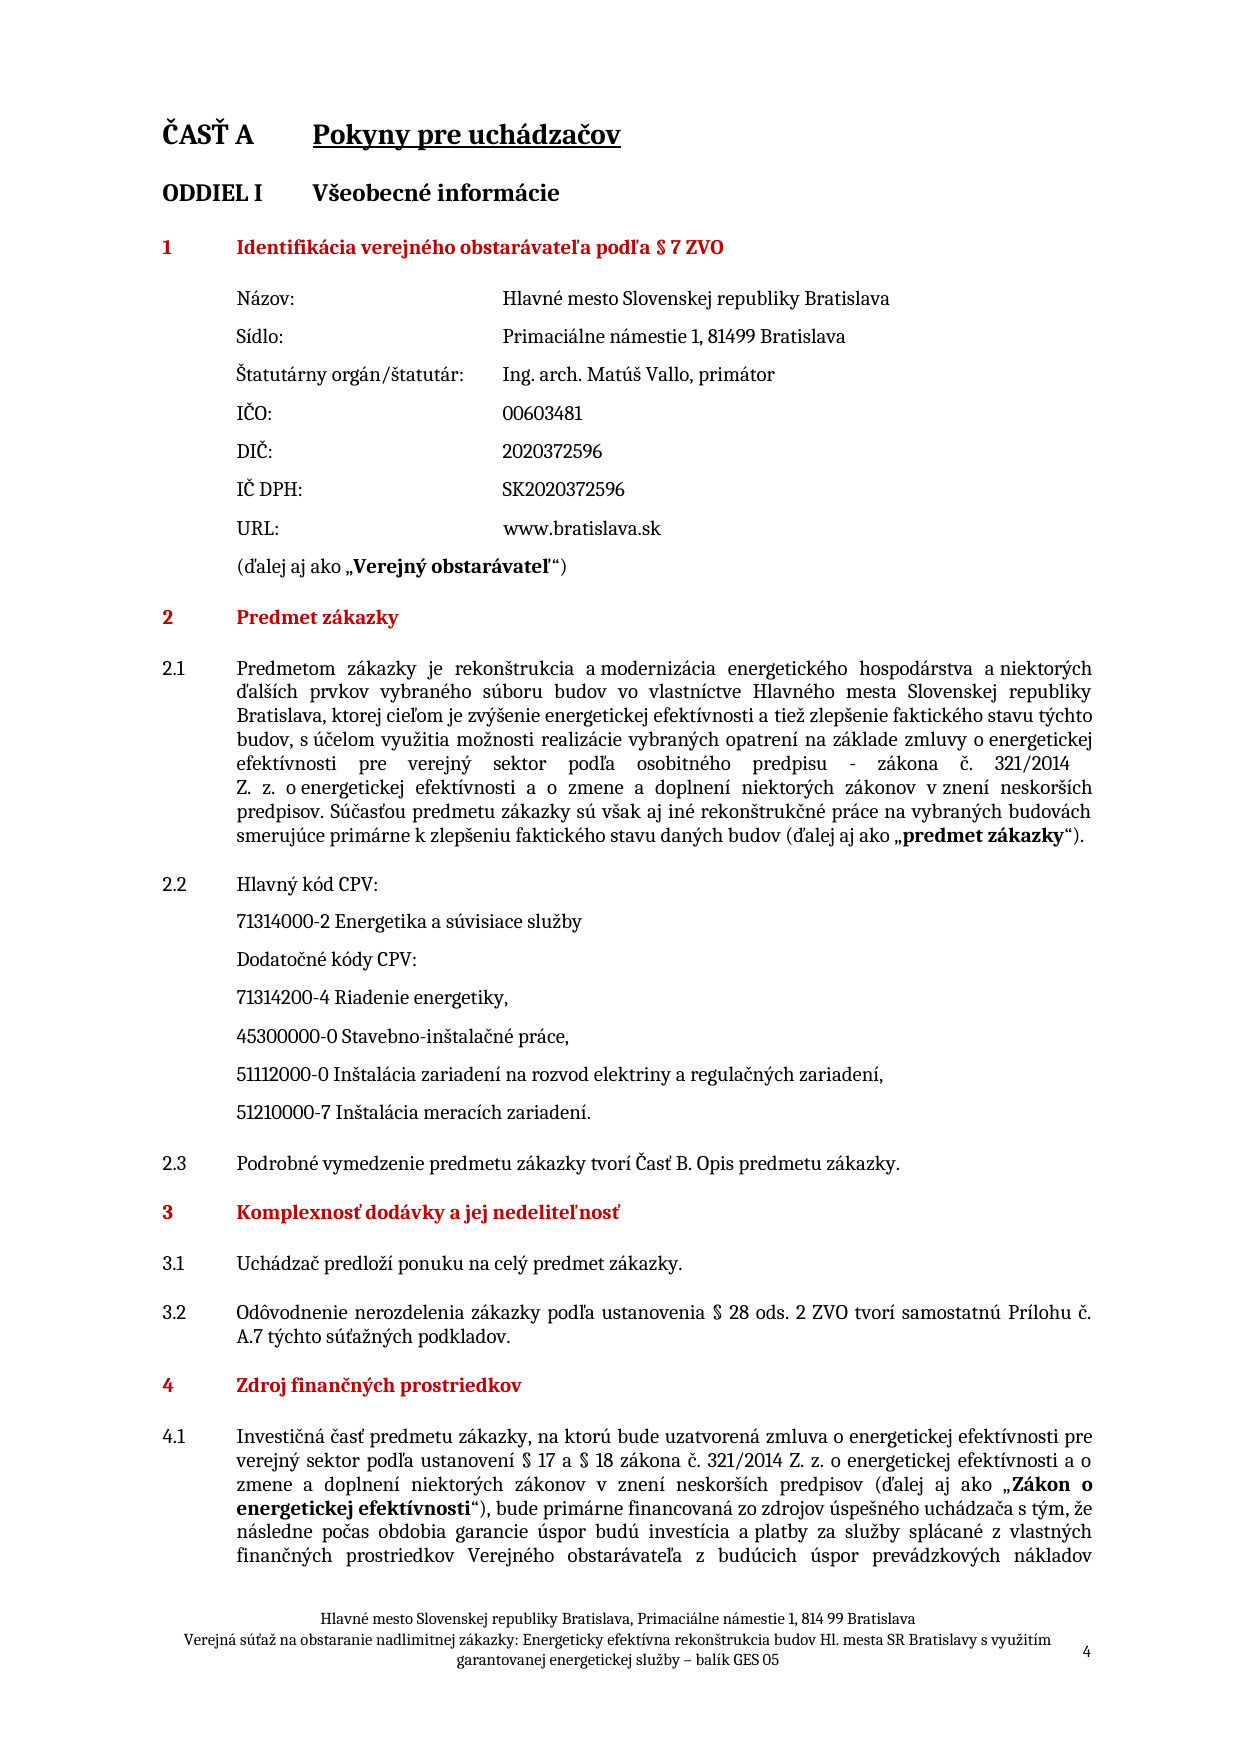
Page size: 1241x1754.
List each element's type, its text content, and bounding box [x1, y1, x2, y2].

subtitle Podrobné vymedzenie predmetu zákazky tvorí Časť B. Opis predmetu zákazky. [162, 1152, 1093, 1176]
subtitle Predmetom zákazky je rekonštrukcia a modernizácia energetického hospodárstva a niektorých ďalších prvkov vybraného súboru budov vo vlastníctve Hlavného mesta Slovenskej republiky Bratislava, ktorej cieľom je zvýšenie energetickej efektívnosti a tiež zlepšenie faktického stavu týchto budov, s účelom využitia možnosti realizácie vybraných opatrení na základe zmluvy o energetickej efektívnosti pre verejný sektor podľa osobitného predpisu - zákona č. 321/2014 Z. z. o energetickej efektívnosti a o zmene a doplnení niektorých zákonov v znení neskorších predpisov. Súčasťou predmetu zákazky sú však aj iné rekonštrukčné práce na vybraných budovách smerujúce primárne k zlepšeniu faktického stavu daných budov (ďalej aj ako „predmet zákazky“). [162, 656, 1093, 848]
text Názov: Hlavné mesto Slovenskej republiky Bratislava [236, 286, 1093, 310]
text Štatutárny orgán/štatutár: Ing. arch. Matúš Vallo, primátor [236, 363, 1093, 387]
text DIČ: 2020372596 [236, 439, 1093, 463]
subtitle Komplexnosť dodávky a jej nedeliteľnosť [162, 1201, 1093, 1225]
text 71314200-4 Riadenie energetiky, [236, 986, 1093, 1010]
text IČ DPH: SK2020372596 [236, 478, 1093, 502]
text 51112000-0 Inštalácia zariadení na rozvod elektriny a regulačných zariadení, [236, 1063, 1093, 1087]
subtitle Všeobecné informácie [162, 179, 1093, 208]
subtitle Odôvodnenie nerozdelenia zákazky podľa ustanovenia § 28 ods. 2 ZVO tvorí samostatnú Prílohu č. A.7 týchto súťažných podkladov. [162, 1301, 1093, 1348]
text 51210000-7 Inštalácia meracích zariadení. [236, 1101, 1093, 1125]
text 45300000-0 Stavebno-inštalačné práce, [236, 1024, 1093, 1048]
subtitle Uchádzač predloží ponuku na celý predmet zákazky. [162, 1252, 1093, 1276]
text URL: www.bratislava.sk [236, 516, 1093, 540]
subtitle Identifikácia verejného obstarávateľa podľa § 7 ZVO [162, 235, 1093, 259]
subtitle Pokyny pre uchádzačov [162, 118, 1093, 152]
text IČO: 00603481 [236, 401, 1093, 425]
text (ďalej aj ako „Verejný obstarávateľ“) [236, 554, 1093, 578]
text Dodatočné kódy CPV: [236, 948, 1093, 972]
text 71314000-2 Energetika a súvisiace služby [236, 909, 1093, 933]
subtitle Predmet zákazky [162, 605, 1093, 629]
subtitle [162, 1424, 1093, 1568]
subtitle Zdroj finančných prostriedkov [162, 1373, 1093, 1397]
text Sídlo: Primaciálne námestie 1, 81499 Bratislava [236, 324, 1093, 348]
subtitle Hlavný kód CPV: [162, 873, 1093, 897]
